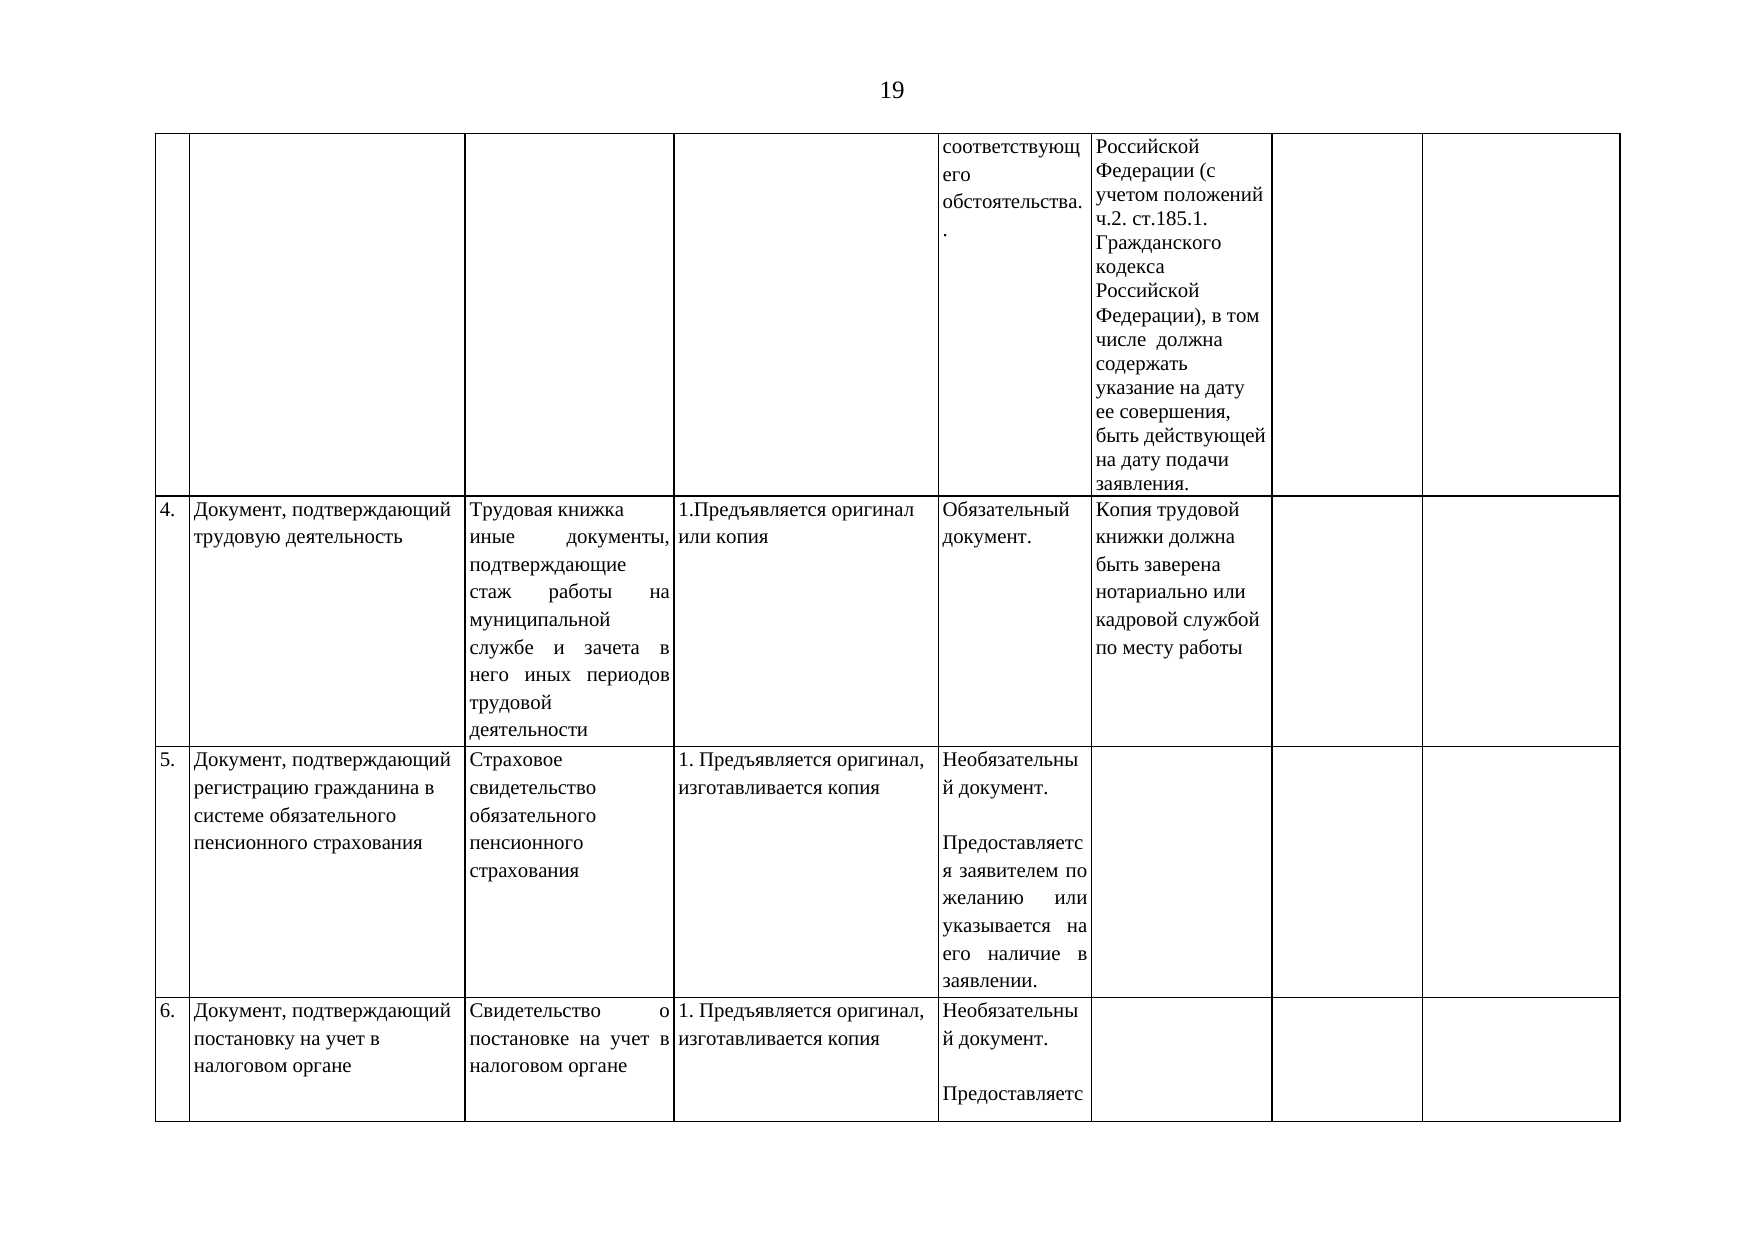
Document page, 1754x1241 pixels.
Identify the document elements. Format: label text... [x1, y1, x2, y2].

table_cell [939, 998, 1091, 1121]
table_cell 6. [156, 998, 189, 1121]
table_cell 1.Предъявляется оригинал или копия [675, 497, 938, 746]
table_cell [1423, 747, 1619, 996]
table_cell 1. Предъявляется оригинал, изготавливается копия [675, 747, 938, 996]
table_cell Страховое свидетельство обязательного пенсионного страхования [466, 747, 673, 996]
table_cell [675, 998, 938, 1121]
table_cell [939, 134, 1091, 495]
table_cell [466, 134, 673, 495]
table_cell [1423, 134, 1619, 495]
table_cell 4. [156, 497, 189, 746]
table_cell Трудовая книжка иные документы, подтверждающие стаж работы на муниципальной службе и зачета в него иных периодов трудовой деятельности [466, 497, 673, 746]
table_cell 5. [156, 747, 189, 996]
table_cell Обязательный документ. [939, 497, 1091, 746]
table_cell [190, 998, 464, 1121]
table_cell [1423, 497, 1619, 746]
table_cell Копия трудовой книжки должна быть заверена нотариально или кадровой службой по месту работы [1092, 497, 1271, 746]
table_cell [1092, 998, 1271, 1121]
table_cell [1273, 998, 1422, 1121]
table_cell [675, 134, 938, 495]
table_cell [1092, 747, 1271, 996]
table_cell [1273, 134, 1422, 495]
table_cell Документ, подтверждающий регистрацию гражданина в системе обязательного пенсионного страхования [190, 747, 464, 996]
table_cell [1092, 134, 1271, 495]
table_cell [190, 134, 464, 495]
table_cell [466, 998, 673, 1121]
table_cell Необязательный документ. Предоставляется заявителем по желанию или указывается на его наличие в заявлении. [939, 747, 1091, 996]
table_cell [1273, 497, 1422, 746]
table_cell [1273, 747, 1422, 996]
table_cell Документ, подтверждающий трудовую деятельность [190, 497, 464, 746]
table_cell [1423, 998, 1619, 1121]
table_cell 3. [156, 134, 189, 495]
